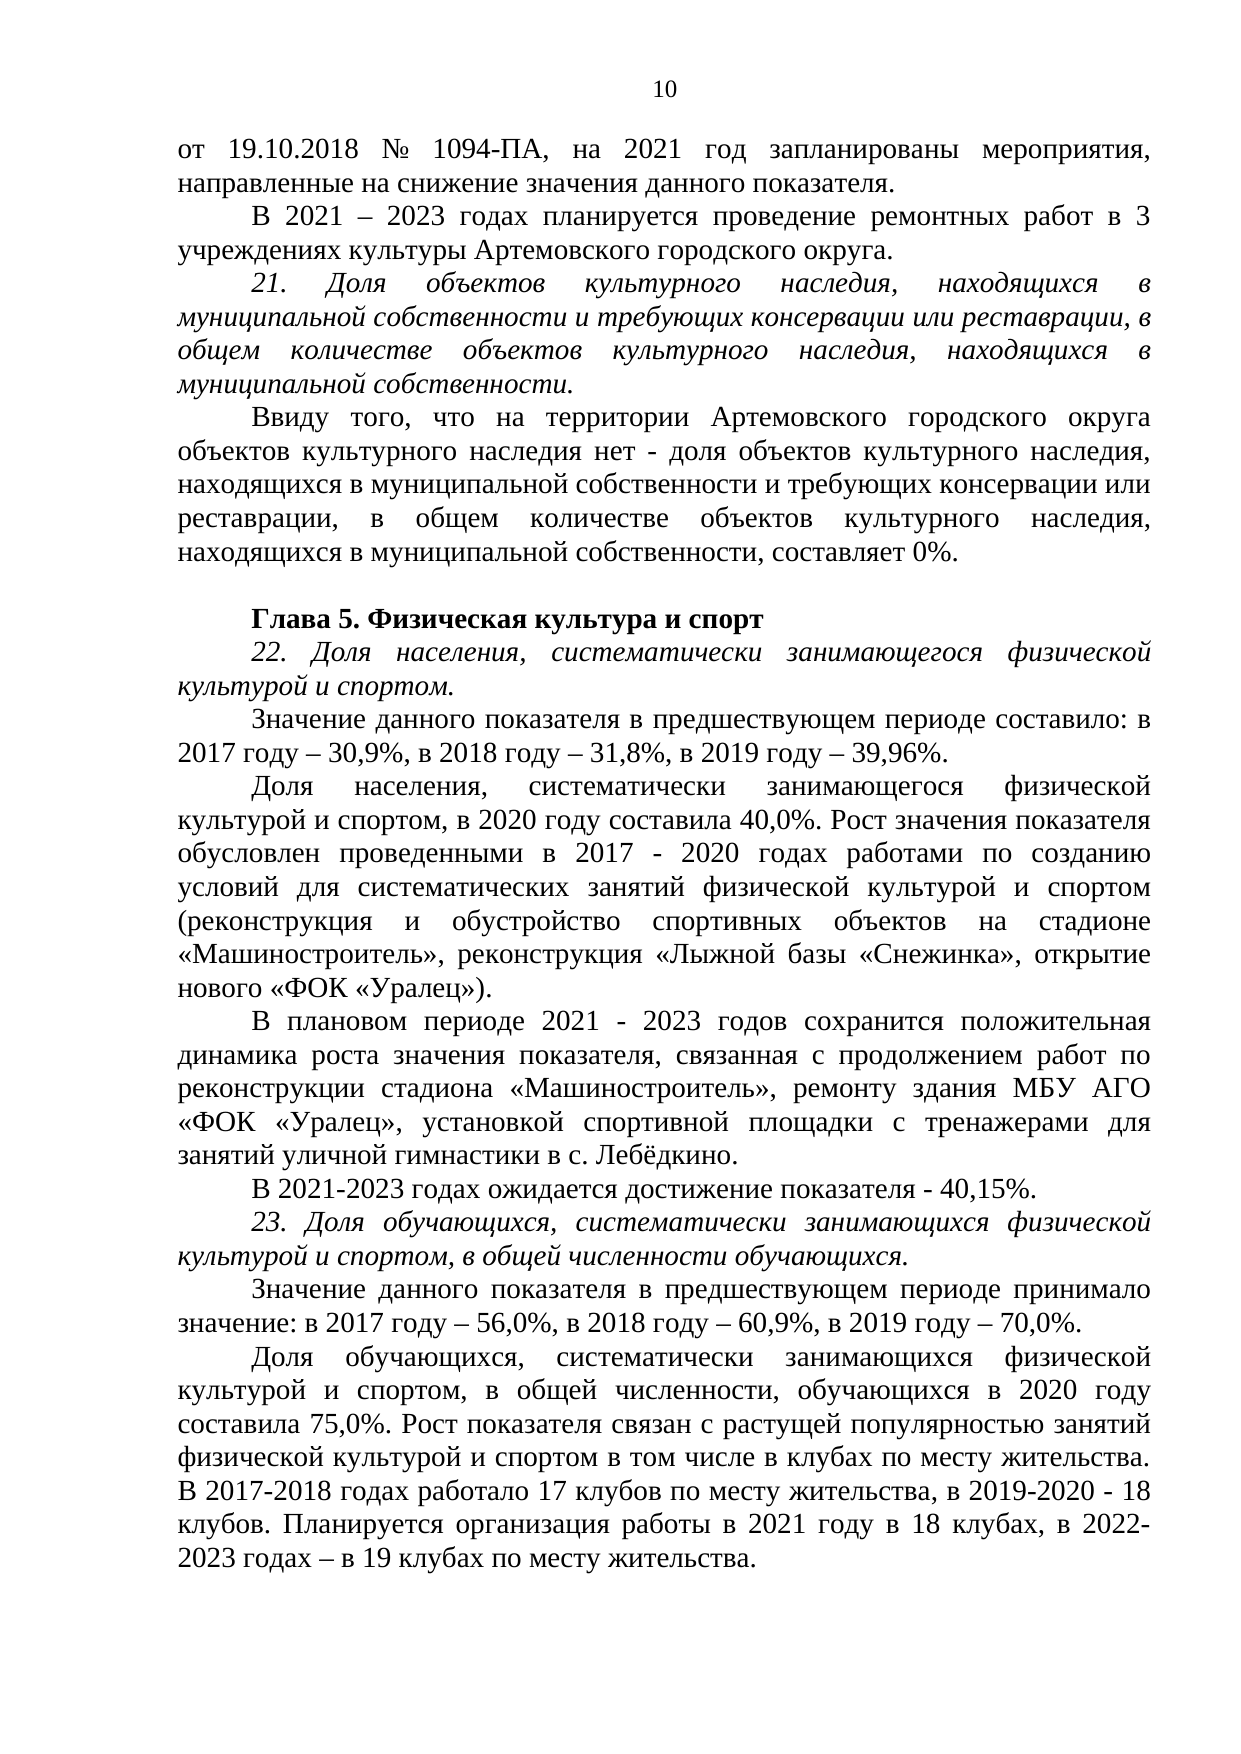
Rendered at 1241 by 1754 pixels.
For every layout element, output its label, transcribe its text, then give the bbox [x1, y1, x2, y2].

text Значение данного показателя в предшествующем периоде составило: в 2017 году – 30,9%, в 2018 году – 31,8%, в 2019 году – 39,96%. [177, 701, 1152, 768]
text 23. Доля обучающихся, систематически занимающихся физической культурой и спортом, в общей численности обучающихся. [177, 1204, 1152, 1272]
text 21. Доля объектов культурного наследия, находящихся в муниципальной собственности и требующих консервации или реставрации, в общем количестве объектов культурного наследия, находящихся в муниципальной собственности. [177, 265, 1152, 399]
text Ввиду того, что на территории Артемовского городского округа объектов культурного наследия нет - доля объектов культурного наследия, находящихся в муниципальной собственности и требующих консервации или реставрации, в общем количестве объектов культурного наследия, находящихся в муниципальной собственности, составляет 0%. [177, 399, 1152, 567]
text Значение данного показателя в предшествующем периоде принимало значение: в 2017 году – 56,0%, в 2018 году – 60,9%, в 2019 году – 70,0%. [177, 1272, 1152, 1339]
text Глава 5. Физическая культура и спорт [177, 601, 1152, 634]
text В 2021 – 2023 годах планируется проведение ремонтных работ в 3 учреждениях культуры Артемовского городского округа. [177, 198, 1152, 265]
text Доля обучающихся, систематически занимающихся физической культурой и спортом, в общей численности, обучающихся в 2020 году составила 75,0%. Рост показателя связан с растущей популярностью занятий физической культурой и спортом в том числе в клубах по месту жительства. В 2017-2018 годах работало 17 клубов по месту жительства, в 2019-2020 - 18 клубов. Планируется организация работы в 2021 году в 18 клубах, в 2022-2023 годах – в 19 клубах по месту жительства. [177, 1339, 1152, 1573]
text 22. Доля населения, систематически занимающегося физической культурой и спортом. [177, 634, 1152, 701]
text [177, 131, 1152, 198]
text В 2021-2023 годах ожидается достижение показателя - 40,15%. [177, 1171, 1152, 1204]
text В плановом периоде 2021 - 2023 годов сохранится положительная динамика роста значения показателя, связанная с продолжением работ по реконструкции стадиона «Машиностроитель», ремонту здания МБУ АГО «ФОК «Уралец», установкой спортивной площадки с тренажерами для занятий уличной гимнастики в с. Лебёдкино. [177, 1003, 1152, 1171]
text Доля населения, систематически занимающегося физической культурой и спортом, в 2020 году составила 40,0%. Рост значения показателя обусловлен проведенными в 2017 - 2020 годах работами по созданию условий для систематических занятий физической культурой и спортом (реконструкция и обустройство спортивных объектов на стадионе «Машиностроитель», реконструкция «Лыжной базы «Снежинка», открытие нового «ФОК «Уралец»). [177, 768, 1152, 1003]
